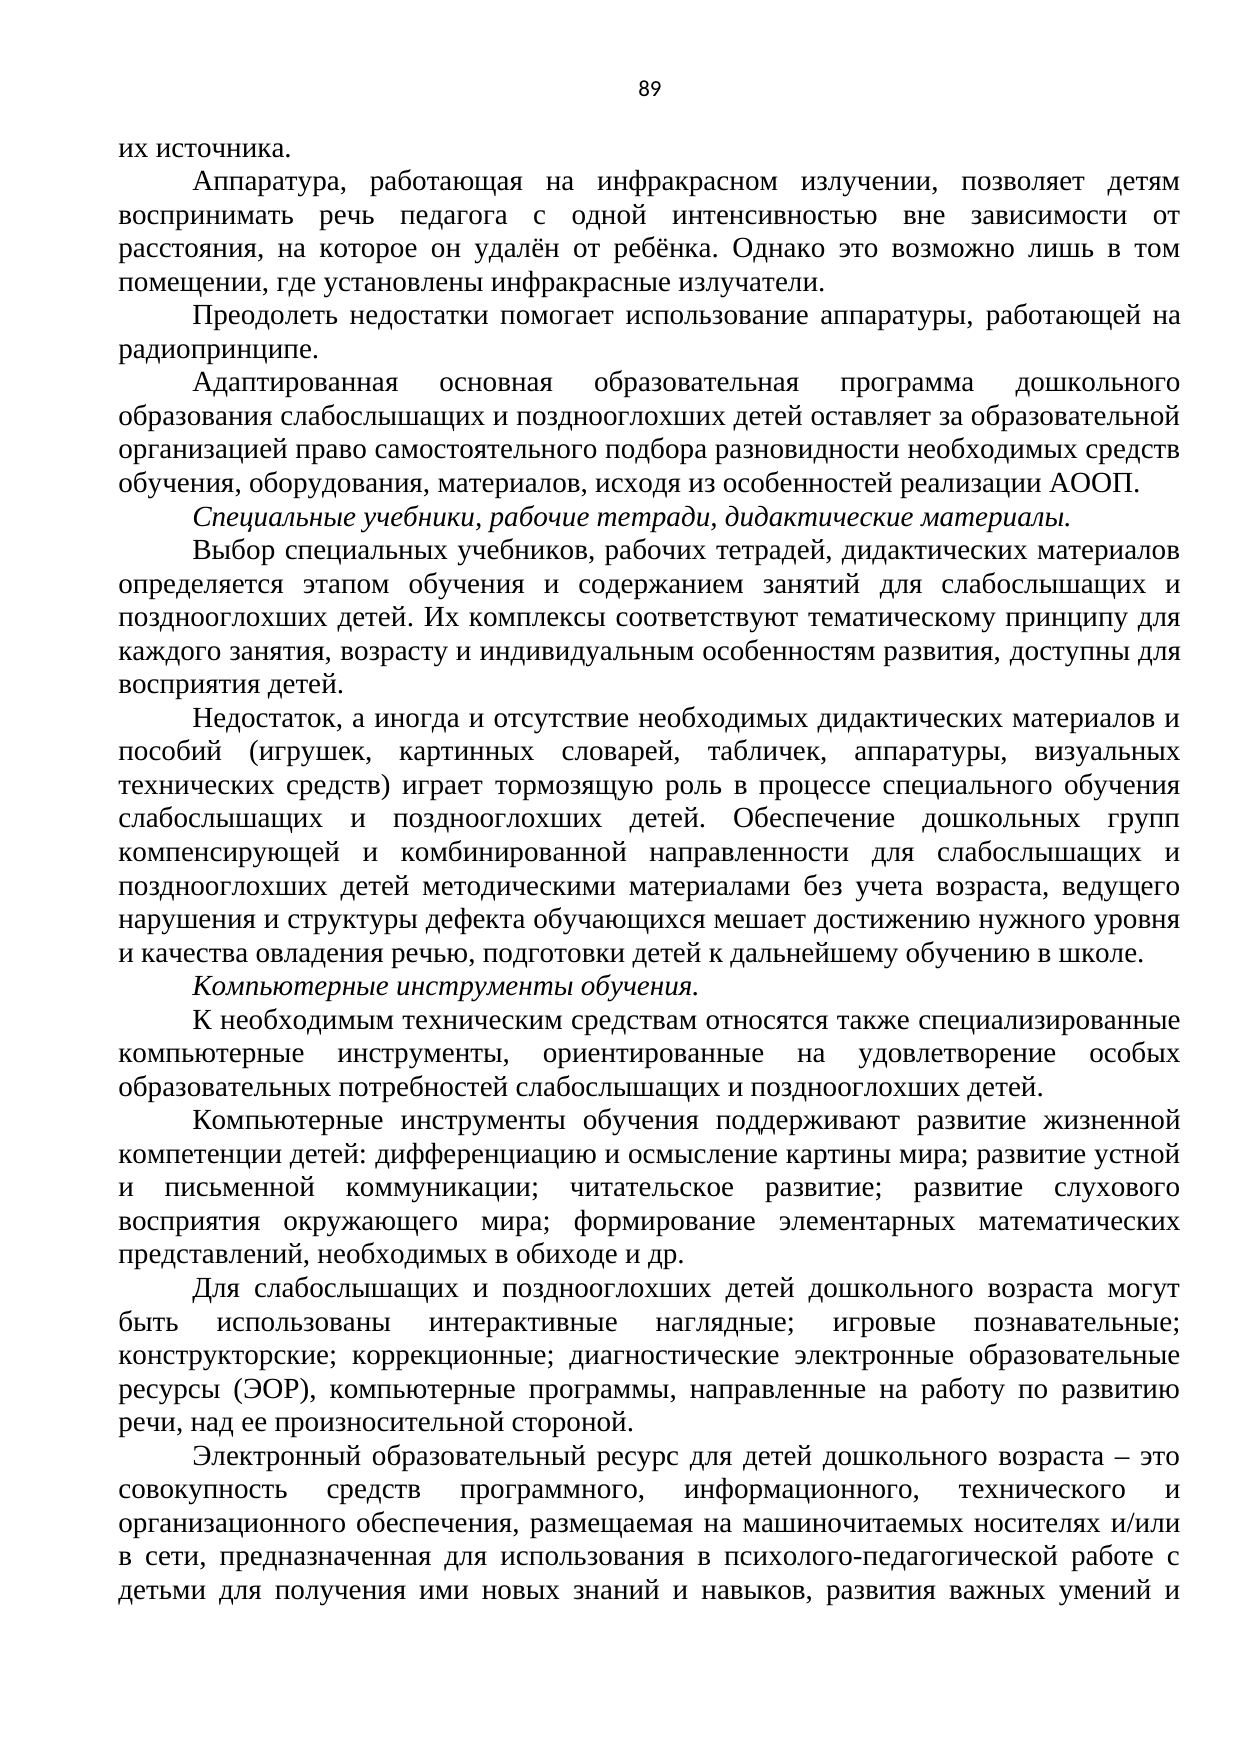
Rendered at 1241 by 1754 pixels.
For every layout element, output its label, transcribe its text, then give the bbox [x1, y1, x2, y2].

text Для слабослышащих и позднооглохших детей дошкольного возраста могут быть использованы интерактивные наглядные; игровые познавательные; конструкторские; коррекционные; диагностические электронные образовательные ресурсы (ЭОР), компьютерные программы, направленные на работу по развитию речи, над ее произносительной стороной. [118, 1270, 1181, 1438]
text Специальные учебники, рабочие тетради, дидактические материалы. [118, 499, 1181, 532]
text К необходимым техническим средствам относятся также специализированные компьютерные инструменты, ориентированные на удовлетворение особых образовательных потребностей слабослышащих и позднооглохших детей. [118, 1002, 1181, 1102]
text Преодолеть недостатки помогает использование аппаратуры, работающей на радиопринципе. [118, 297, 1181, 364]
text Компьютерные инструменты обучения. [118, 968, 1181, 1002]
text Недостаток, а иногда и отсутствие необходимых дидактических материалов и пособий (игрушек, картинных словарей, табличек, аппаратуры, визуальных технических средств) играет тормозящую роль в процессе специального обучения слабослышащих и позднооглохших детей. Обеспечение дошкольных групп компенсирующей и комбинированной направленности для слабослышащих и позднооглохших детей методическими материалами без учета возраста, ведущего нарушения и структуры дефекта обучающихся мешает достижению нужного уровня и качества овладения речью, подготовки детей к дальнейшему обучению в школе. [118, 700, 1181, 968]
text Адаптированная основная образовательная программа дошкольного образования слабослышащих и позднооглохших детей оставляет за образовательной организацией право самостоятельного подбора разновидности необходимых средств обучения, оборудования, материалов, исходя из особенностей реализации АООП. [118, 364, 1181, 499]
text Выбор специальных учебников, рабочих тетрадей, дидактических материалов определяется этапом обучения и содержанием занятий для слабослышащих и позднооглохших детей. Их комплексы соответствуют тематическому принципу для каждого занятия, возрасту и индивидуальным особенностям развития, доступны для восприятия детей. [118, 532, 1181, 700]
text Компьютерные инструменты обучения поддерживают развитие жизненной компетенции детей: дифференциацию и осмысление картины мира; развитие устной и письменной коммуникации; читательское развитие; развитие слухового восприятия окружающего мира; формирование элементарных математических представлений, необходимых в обиходе и др. [118, 1102, 1181, 1270]
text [118, 1438, 1181, 1606]
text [118, 130, 1181, 163]
text Аппаратура, работающая на инфракрасном излучении, позволяет детям воспринимать речь педагога с одной интенсивностью вне зависимости от расстояния, на которое он удалён от ребёнка. Однако это возможно лишь в том помещении, где установлены инфракрасные излучатели. [118, 163, 1181, 297]
